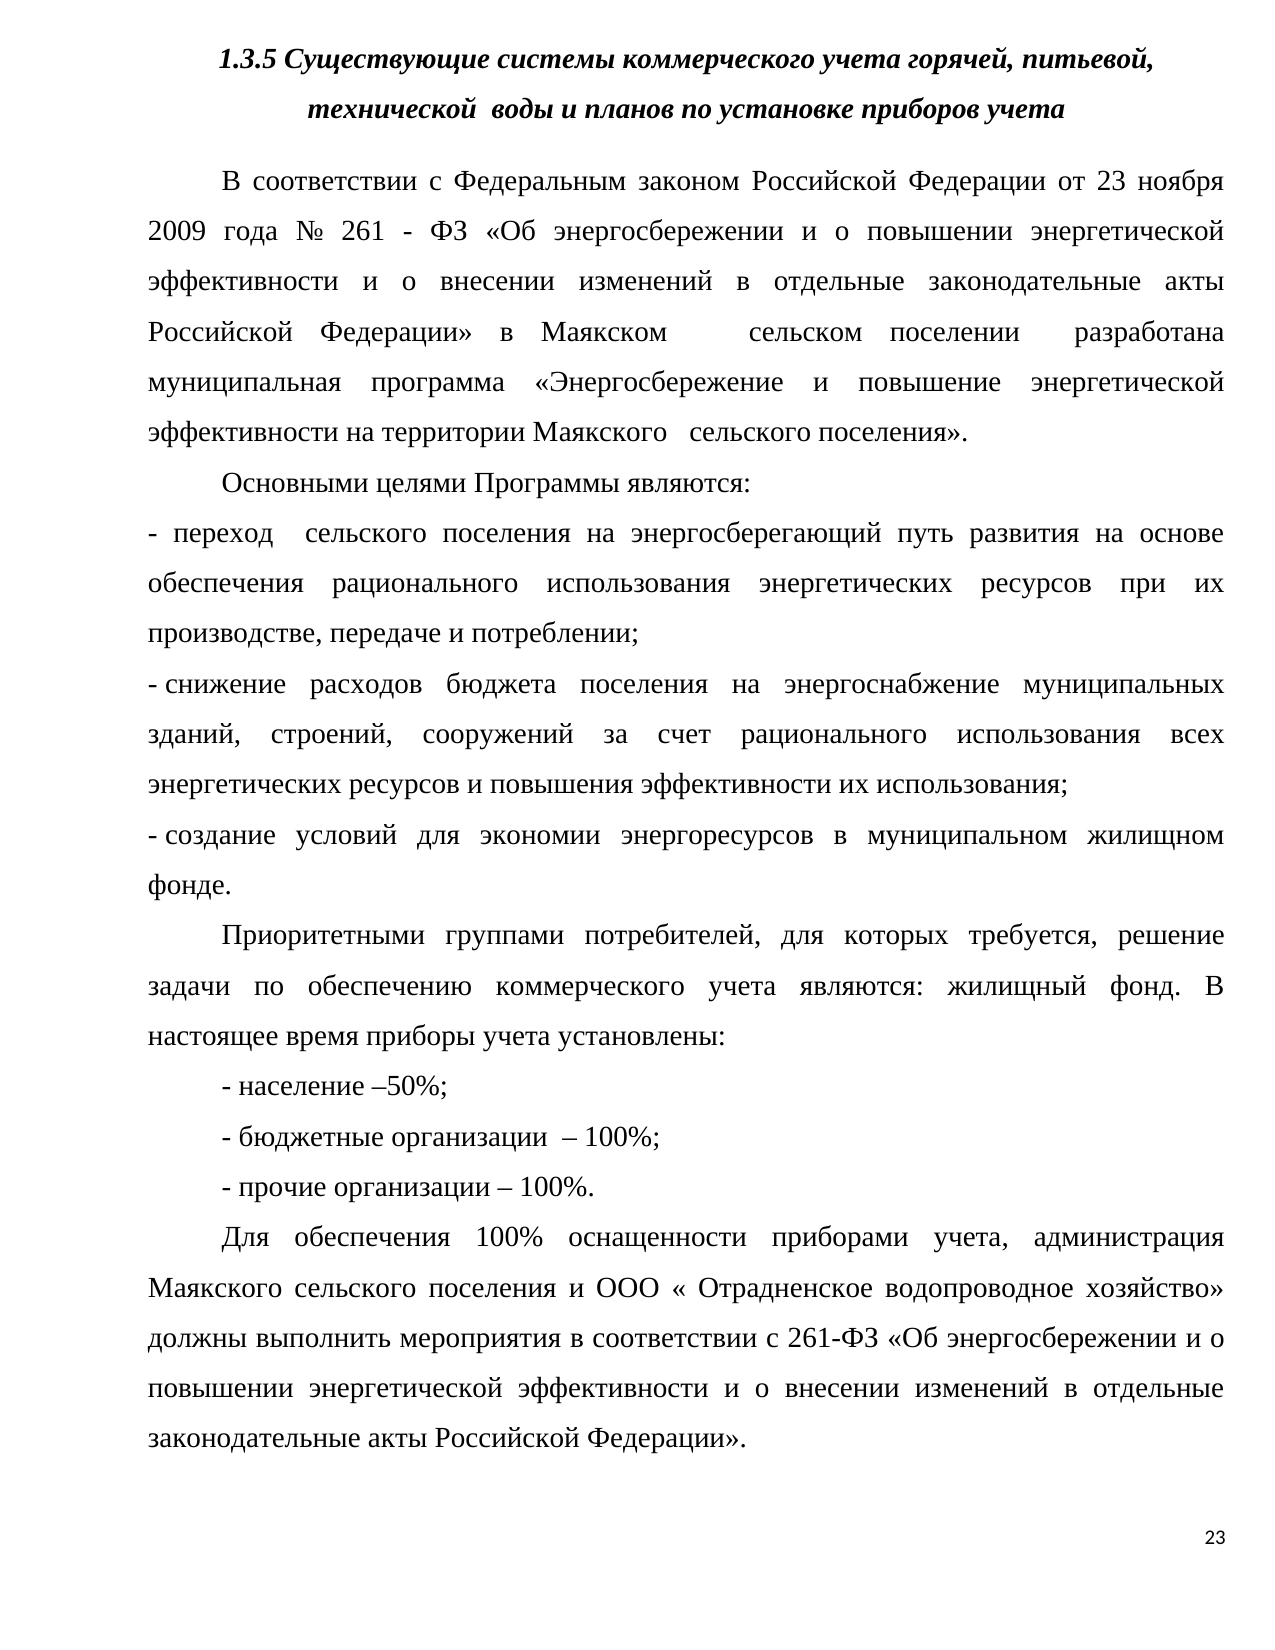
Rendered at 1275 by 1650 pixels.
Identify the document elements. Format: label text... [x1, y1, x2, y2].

text - бюджетные организации – 100%; [148, 1119, 1225, 1152]
text Приоритетными группами потребителей, для которых требуется, решение задачи по обеспечению коммерческого учета являются: жилищный фонд. В настоящее время приборы учета установлены: [148, 917, 1225, 1052]
text - переход сельского поселения на энергосберегающий путь развития на основе обеспечения рационального использования энергетических ресурсов при их производстве, передаче и потреблении; [148, 515, 1225, 649]
text - прочие организации – 100%. [148, 1169, 1225, 1203]
text 1.3.5 Существующие системы коммерческого учета горячей, питьевой, технической воды и планов по установке приборов учета [148, 41, 1225, 125]
text - создание условий для экономии энергоресурсов в муниципальном жилищном фонде. [148, 817, 1225, 901]
text - снижение расходов бюджета поселения на энергоснабжение муниципальных зданий, строений, сооружений за счет рационального использования всех энергетических ресурсов и повышения эффективности их использования; [148, 666, 1225, 800]
text В соответствии с Федеральным законом Российской Федерации от 23 ноября 2009 года № 261 - ФЗ «Об энергосбережении и о повышении энергетической эффективности и о внесении изменений в отдельные законодательные акты Российской Федерации» в Маякском сельском поселении разработана муниципальная программа «Энергосбережение и повышение энергетической эффективности на территории Маякского сельского поселения». [148, 163, 1225, 448]
text Для обеспечения 100% оснащенности приборами учета, администрация Маякского сельского поселения и ООО « Отрадненское водопроводное хозяйство» должны выполнить мероприятия в соответствии с 261-ФЗ «Об энергосбережении и о повышении энергетической эффективности и о внесении изменений в отдельные законодательные акты Российской Федерации». [148, 1219, 1225, 1454]
text - население –50%; [148, 1068, 1225, 1102]
text Основными целями Программы являются: [148, 465, 1225, 498]
